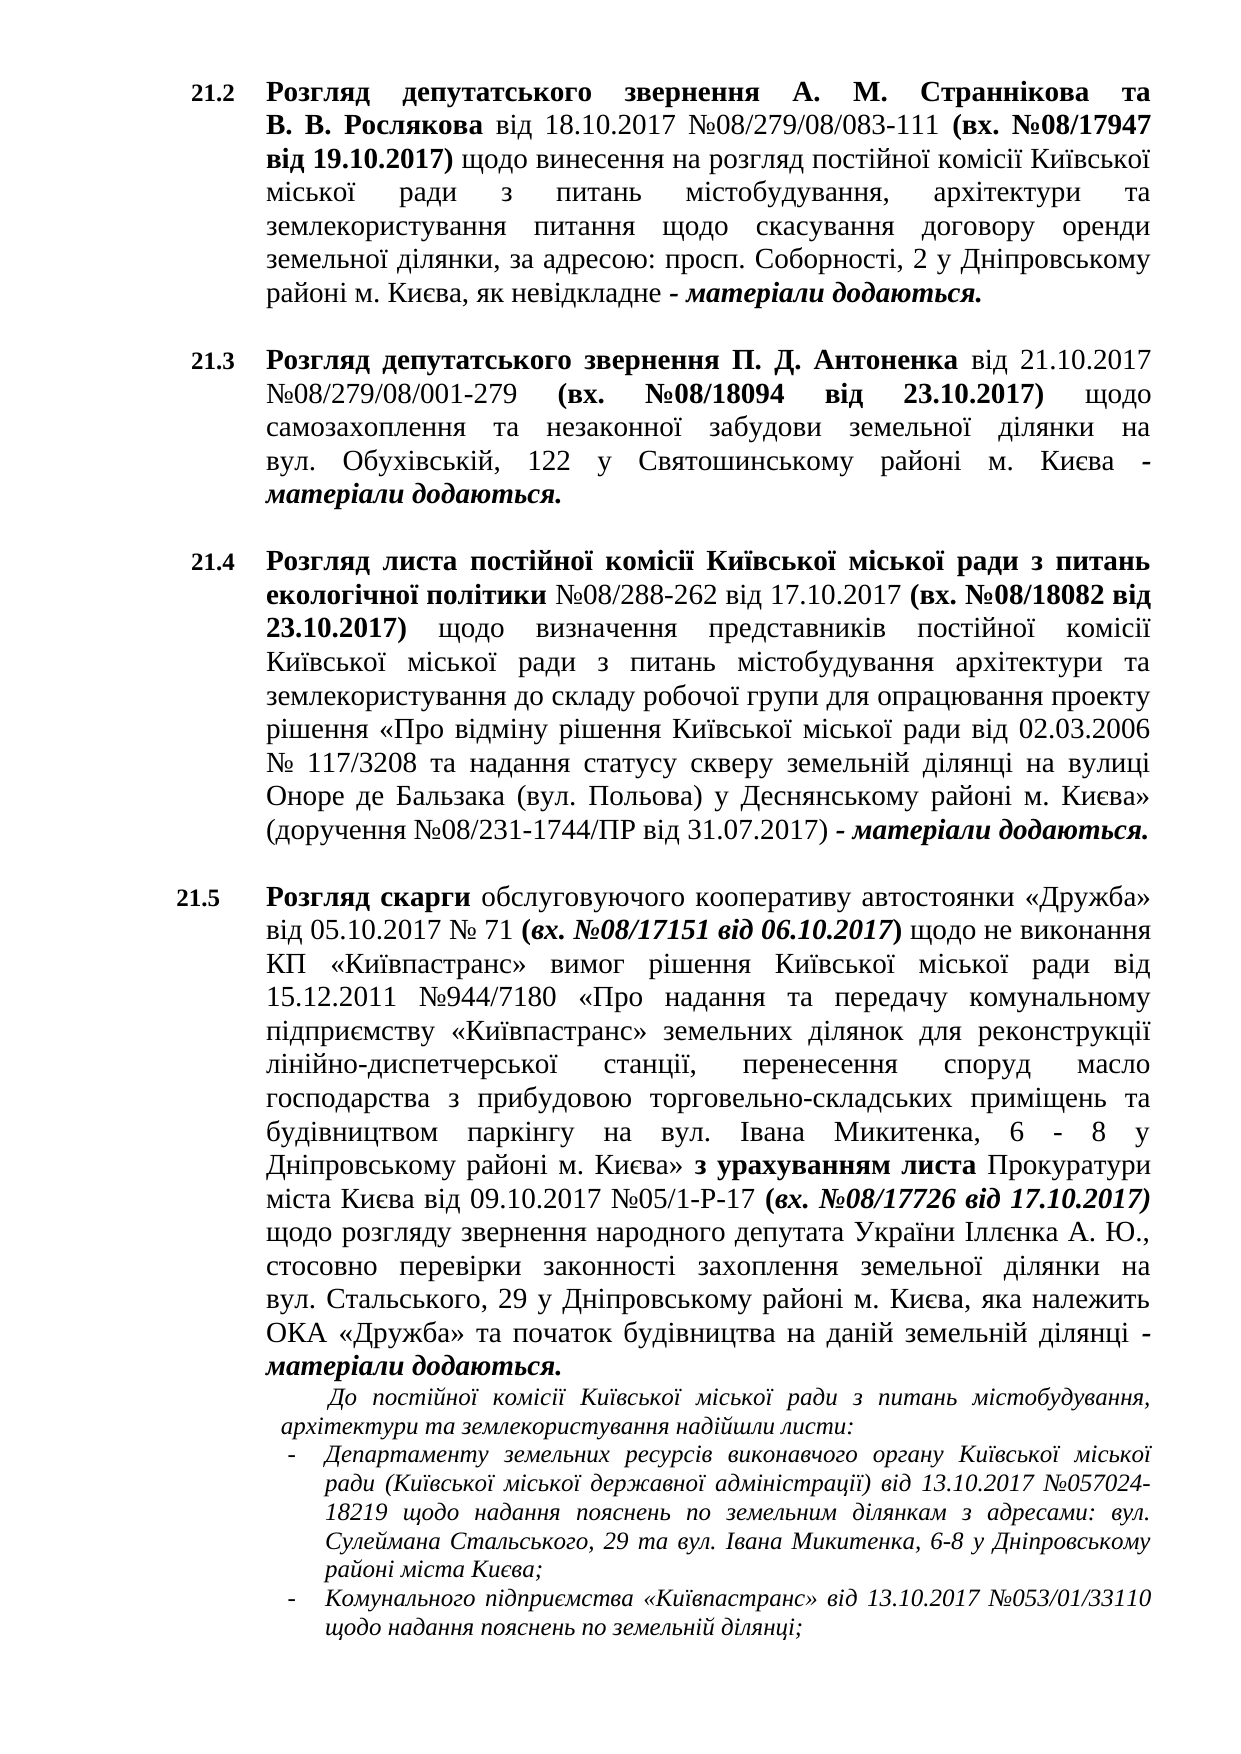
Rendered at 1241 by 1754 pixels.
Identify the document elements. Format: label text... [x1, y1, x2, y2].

list Розгляд депутатського звернення А. М. Страннікова та В. В. Рослякова від 18.10.2017 №08/279/08/083-111 (вх. №08/17947 від 19.10.2017) щодо винесення на розгляд постійної комісії Київської міської ради з питань містобудування, архітектури та землекористування питання щодо скасування договору оренди земельної ділянки, за адресою: просп. Соборності, 2 у Дніпровському районі м. Києва, як невідкладне - матеріали додаються. [191, 74, 1151, 309]
list Комунального підприємства «Київпастранс» від 13.10.2017 №053/01/33110 щодо надання пояснень по земельній ділянці; [287, 1583, 1152, 1641]
list Розгляд листа постійної комісії Київської міської ради з питань екологічної політики №08/288-262 від 17.10.2017 (вх. №08/18082 від 23.10.2017) щодо визначення представників постійної комісії Київської міської ради з питань містобудування архітектури та землекористування до складу робочої групи для опрацювання проекту рішення «Про відміну рішення Київської міської ради від 02.03.2006 № 117/3208 та надання статусу скверу земельній ділянці на вулиці Оноре де Бальзака (вул. Польова) у Деснянському районі м. Києва» (доручення №08/231-1744/ПР від 31.07.2017) - матеріали додаються. [191, 543, 1151, 845]
list Розгляд депутатського звернення П. Д. Антоненка від 21.10.2017 №08/279/08/001-279 (вх. №08/18094 від 23.10.2017) щодо самозахоплення та незаконної забудови земельної ділянки на вул. Обухівській, 122 у Святошинському районі м. Києва - матеріали додаються. [191, 342, 1151, 510]
list До постійної комісії Київської міської ради з питань містобудування, архітектури та землекористування надійшли листи: [281, 1382, 1152, 1439]
list Розгляд скарги обслуговуючого кооперативу автостоянки «Дружба» від 05.10.2017 № 71 (вх. №08/17151 від 06.10.2017) щодо не виконання КП «Київпастранс» вимог рішення Київської міської ради від 15.12.2011 №944/7180 «Про надання та передачу комунальному підприємству «Київпастранс» земельних ділянок для реконструкції лінійно-диспетчерської станції, перенесення споруд масло господарства з прибудовою торговельно-складських приміщень та будівництвом паркінгу на вул. Івана Микитенка, 6 - 8 у Дніпровському районі м. Києва» з урахуванням листа Прокуратури міста Києва від 09.10.2017 №05/1-Р-17 (вх. №08/17726 від 17.10.2017) щодо розгляду звернення народного депутата України Іллєнка А. Ю., стосовно перевірки законності захоплення земельної ділянки на вул. Стальського, 29 у Дніпровському районі м. Києва, яка належить ОКА «Дружба» та початок будівництва на даній земельній ділянці - матеріали додаються. [176, 879, 1151, 1382]
list Департаменту земельних ресурсів виконавчого органу Київської міської ради (Київської міської державної адміністрації) від 13.10.2017 №057024-18219 щодо надання пояснень по земельним ділянкам з адресами: вул. Сулеймана Стальського, 29 та вул. Івана Микитенка, 6-8 у Дніпровському районі міста Києва; [287, 1439, 1152, 1583]
